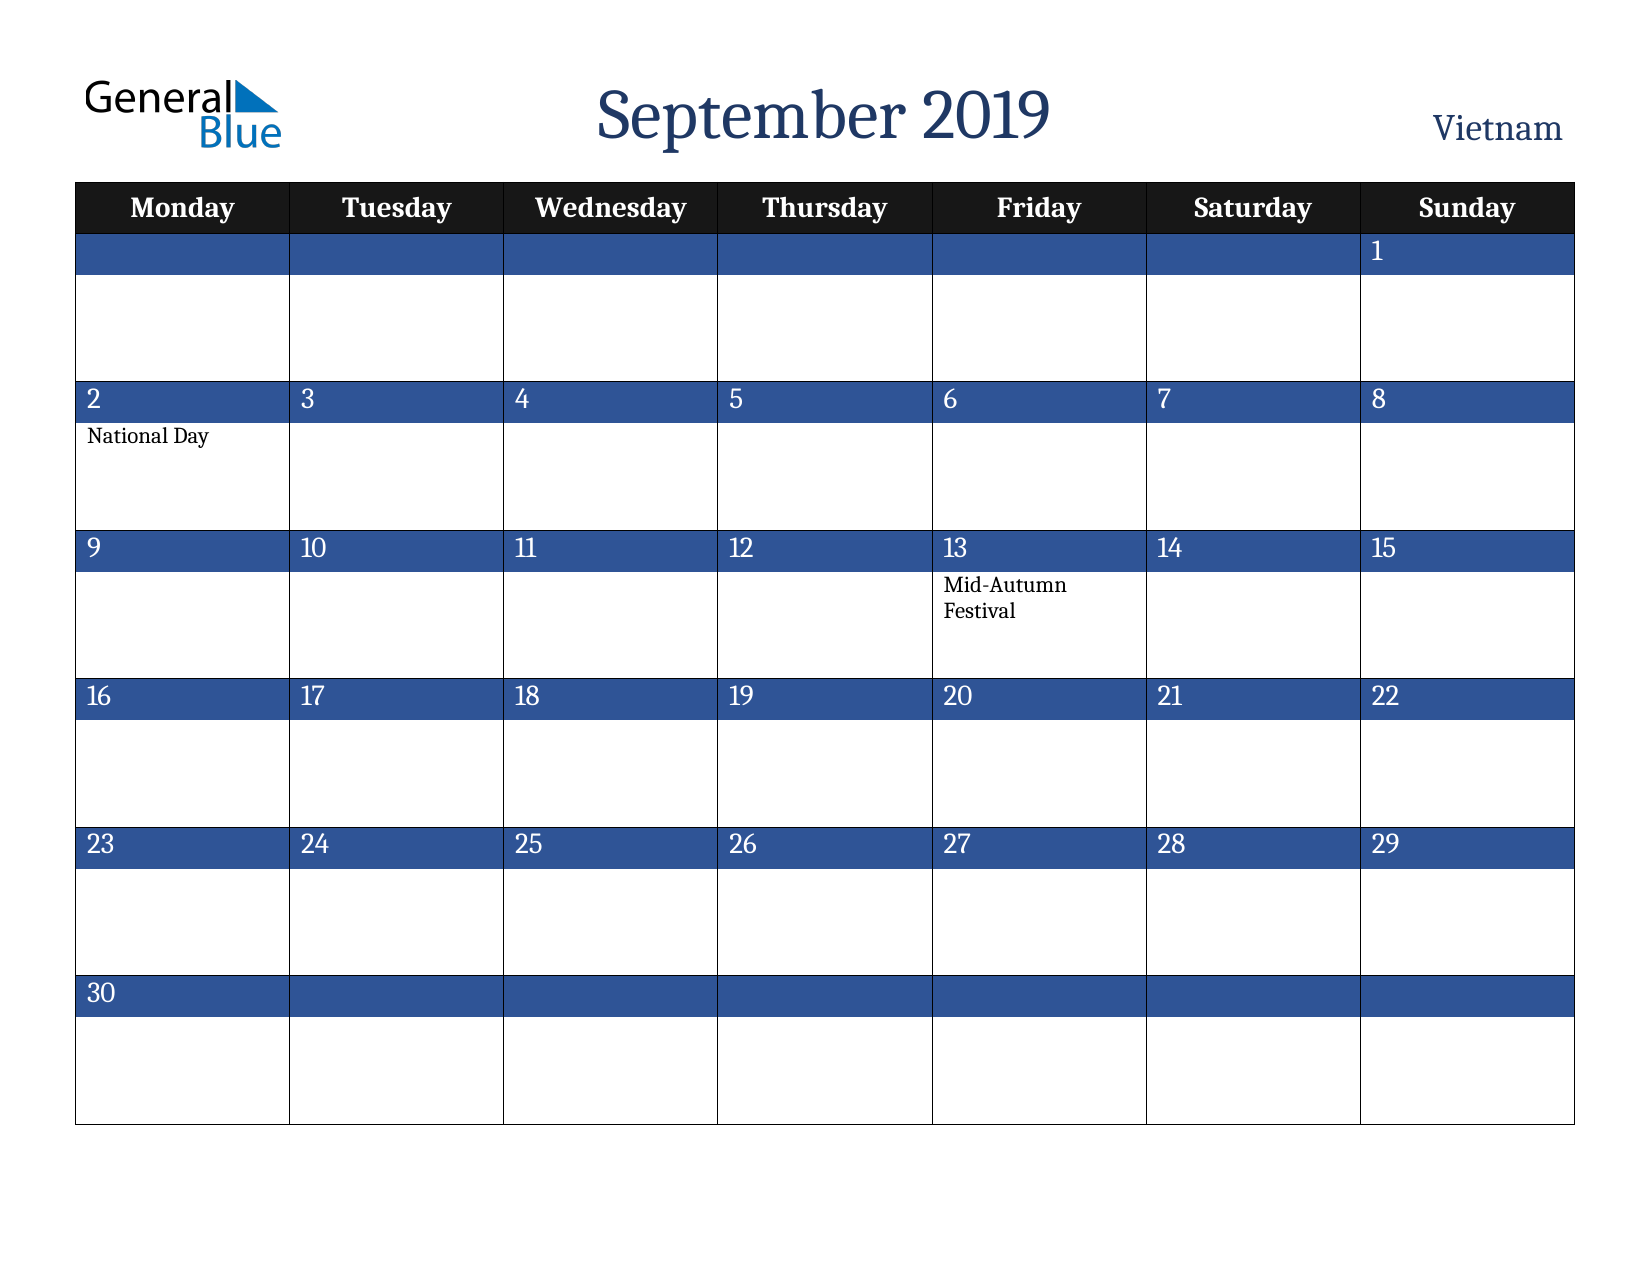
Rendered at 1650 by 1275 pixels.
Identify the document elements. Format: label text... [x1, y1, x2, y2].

table_cell 20 [933, 679, 1146, 720]
table_cell [290, 572, 503, 678]
table_cell [1147, 720, 1360, 827]
table_cell [1361, 720, 1574, 827]
table_cell [76, 275, 289, 381]
table_cell 18 [504, 679, 717, 720]
table_cell [1147, 275, 1360, 381]
table_cell [1147, 1017, 1360, 1123]
table_cell [718, 1017, 932, 1123]
table_cell 28 [1147, 828, 1360, 869]
table_cell 9 [76, 531, 289, 572]
table_cell Sunday [1361, 183, 1574, 233]
table_header Vietnam [1146, 75, 1574, 182]
table_cell 3 [290, 382, 503, 423]
table_cell 15 [1361, 531, 1574, 572]
table_cell [290, 423, 503, 530]
table_cell [290, 1017, 503, 1123]
table_cell 1 [1361, 234, 1574, 275]
table_cell 27 [933, 828, 1146, 869]
table_cell [933, 423, 1146, 530]
table_cell [76, 572, 289, 678]
table_cell Saturday [1147, 183, 1360, 233]
table_cell Mid-Autumn Festival [933, 572, 1146, 678]
table_cell [504, 234, 717, 275]
table_cell [1361, 572, 1574, 678]
table_cell [504, 976, 717, 1017]
table_cell 2 [76, 382, 289, 423]
table_cell 4 [504, 382, 717, 423]
table_cell [290, 720, 503, 827]
table_cell 30 [76, 976, 289, 1017]
table_cell [76, 869, 289, 975]
table_cell [933, 234, 1146, 275]
table_cell [933, 720, 1146, 827]
table_cell 25 [504, 828, 717, 869]
table_cell [504, 1017, 717, 1123]
table_cell [718, 234, 932, 275]
table_cell [718, 720, 932, 827]
table_cell [76, 1017, 289, 1123]
table_cell [1361, 976, 1574, 1017]
table_cell 10 [290, 531, 503, 572]
table_cell 19 [718, 679, 932, 720]
table_cell 22 [1361, 679, 1574, 720]
table_cell [1147, 572, 1360, 678]
table_cell [290, 234, 503, 275]
table_cell [1147, 976, 1360, 1017]
table_cell [1147, 423, 1360, 530]
table_cell 8 [1361, 382, 1574, 423]
table_cell [504, 720, 717, 827]
table_cell [1147, 234, 1360, 275]
table_cell [1147, 869, 1360, 975]
table_cell 21 [1147, 679, 1360, 720]
table_cell [1361, 275, 1574, 381]
table_cell [504, 572, 717, 678]
table_cell [290, 869, 503, 975]
table_cell Monday [76, 183, 289, 233]
table_cell [718, 275, 932, 381]
table_cell [933, 275, 1146, 381]
table_cell 11 [504, 531, 717, 572]
table_cell [1361, 1017, 1574, 1123]
table_cell [290, 976, 503, 1017]
table_cell [1361, 423, 1574, 530]
table_cell 26 [718, 828, 932, 869]
table_cell 16 [76, 679, 289, 720]
table_cell [933, 976, 1146, 1017]
table_cell [1361, 869, 1574, 975]
table_cell 24 [290, 828, 503, 869]
table_cell [718, 572, 932, 678]
table_cell 6 [933, 382, 1146, 423]
table_cell [718, 869, 932, 975]
table_cell 17 [290, 679, 503, 720]
table_cell Friday [933, 183, 1146, 233]
table_cell [504, 275, 717, 381]
table_cell National Day [76, 423, 289, 530]
table_cell Tuesday [290, 183, 503, 233]
table_cell [290, 275, 503, 381]
table_cell Thursday [718, 183, 932, 233]
table_cell 23 [76, 828, 289, 869]
table_cell [504, 423, 717, 530]
table_cell [718, 976, 932, 1017]
picture [86, 80, 281, 148]
table_cell 14 [1147, 531, 1360, 572]
table_cell 13 [933, 531, 1146, 572]
table_cell [933, 1017, 1146, 1123]
table_cell 29 [1361, 828, 1574, 869]
table_cell 12 [718, 531, 932, 572]
table_cell [76, 234, 289, 275]
table_header [76, 75, 503, 182]
table_cell [718, 423, 932, 530]
table_header September 2019 [504, 75, 1146, 182]
table_cell [76, 720, 289, 827]
table_cell 5 [718, 382, 932, 423]
table_cell 7 [1147, 382, 1360, 423]
table_cell [504, 869, 717, 975]
table_cell Wednesday [504, 183, 717, 233]
table_cell [933, 869, 1146, 975]
